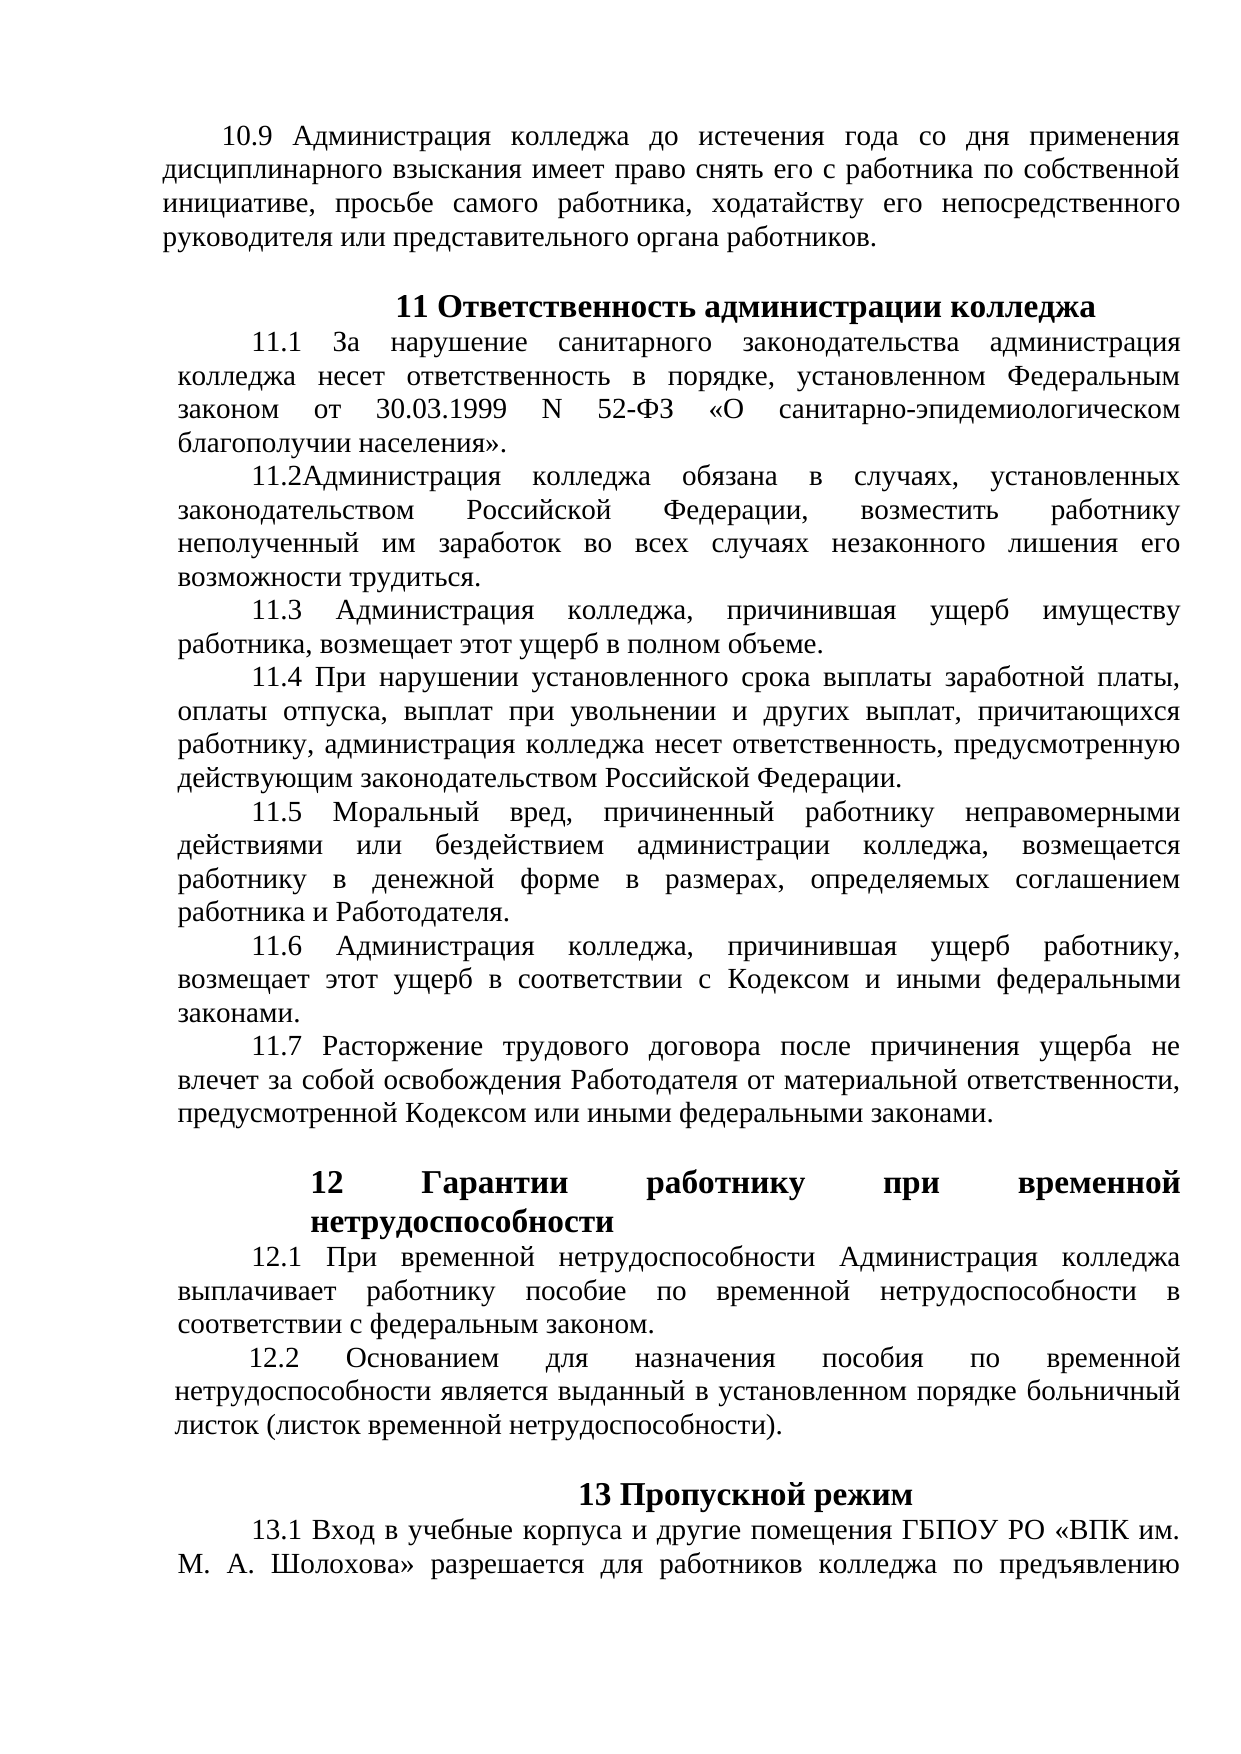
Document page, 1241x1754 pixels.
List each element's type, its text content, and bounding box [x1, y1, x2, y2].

text 11.6 Администрация колледжа, причинившая ущерб работнику, возмещает этот ущерб в соответствии с Кодексом и иными федеральными законами. [177, 928, 1181, 1028]
text 11.4 При нарушении установленного срока выплаты заработной платы, оплаты отпуска, выплат при увольнении и других выплат, причитающихся работнику, администрация колледжа несет ответственность, предусмотренную действующим законодательством Российской Федерации. [177, 659, 1181, 794]
text 11.7 Расторжение трудового договора после причинения ущерба не влечет за собой освобождения Работодателя от материальной ответственности, предусмотренной Кодексом или иными федеральными законами. [177, 1028, 1181, 1129]
text 10.9 Администрация колледжа до истечения года со дня применения дисциплинарного взыскания имеет право снять его с работника по собственной инициативе, просьбе самого работника, ходатайству его непосредственного руководителя или представительного органа работников. [162, 118, 1181, 252]
text 11.5 Моральный вред, причиненный работнику неправомерными действиями или бездействием администрации колледжа, возмещается работнику в денежной форме в размерах, определяемых соглашением работника и Работодателя. [177, 794, 1181, 928]
text 11.3 Администрация колледжа, причинившая ущерб имуществу работника, возмещает этот ущерб в полном объеме. [177, 592, 1181, 659]
text 11.1 За нарушение санитарного законодательства администрация колледжа несет ответственность в порядке, установленном Федеральным законом от 30.03.1999 N 52-ФЗ «О санитарно-эпидемиологическом благополучии населения». [177, 324, 1181, 458]
text 11.2Администрация колледжа обязана в случаях, установленных законодательством Российской Федерации, возместить работнику неполученный им заработок во всех случаях незаконного лишения его возможности трудиться. [177, 458, 1181, 592]
subtitle 11 Ответственность администрации колледжа [310, 286, 1181, 324]
subtitle 13 Пропускной режим [310, 1474, 1181, 1512]
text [177, 1512, 1181, 1579]
text 12.1 При временной нетрудоспособности Администрация колледжа выплачивает работнику пособие по временной нетрудоспособности в соответствии с федеральным законом. [177, 1239, 1181, 1340]
subtitle 12.2 Основанием для назначения пособия по временной нетрудоспособности является выданный в установленном порядке больничный листок (листок временной нетрудоспособности). [174, 1340, 1181, 1441]
subtitle 12 Гарантии работнику при временной нетрудоспособности [310, 1163, 1181, 1239]
